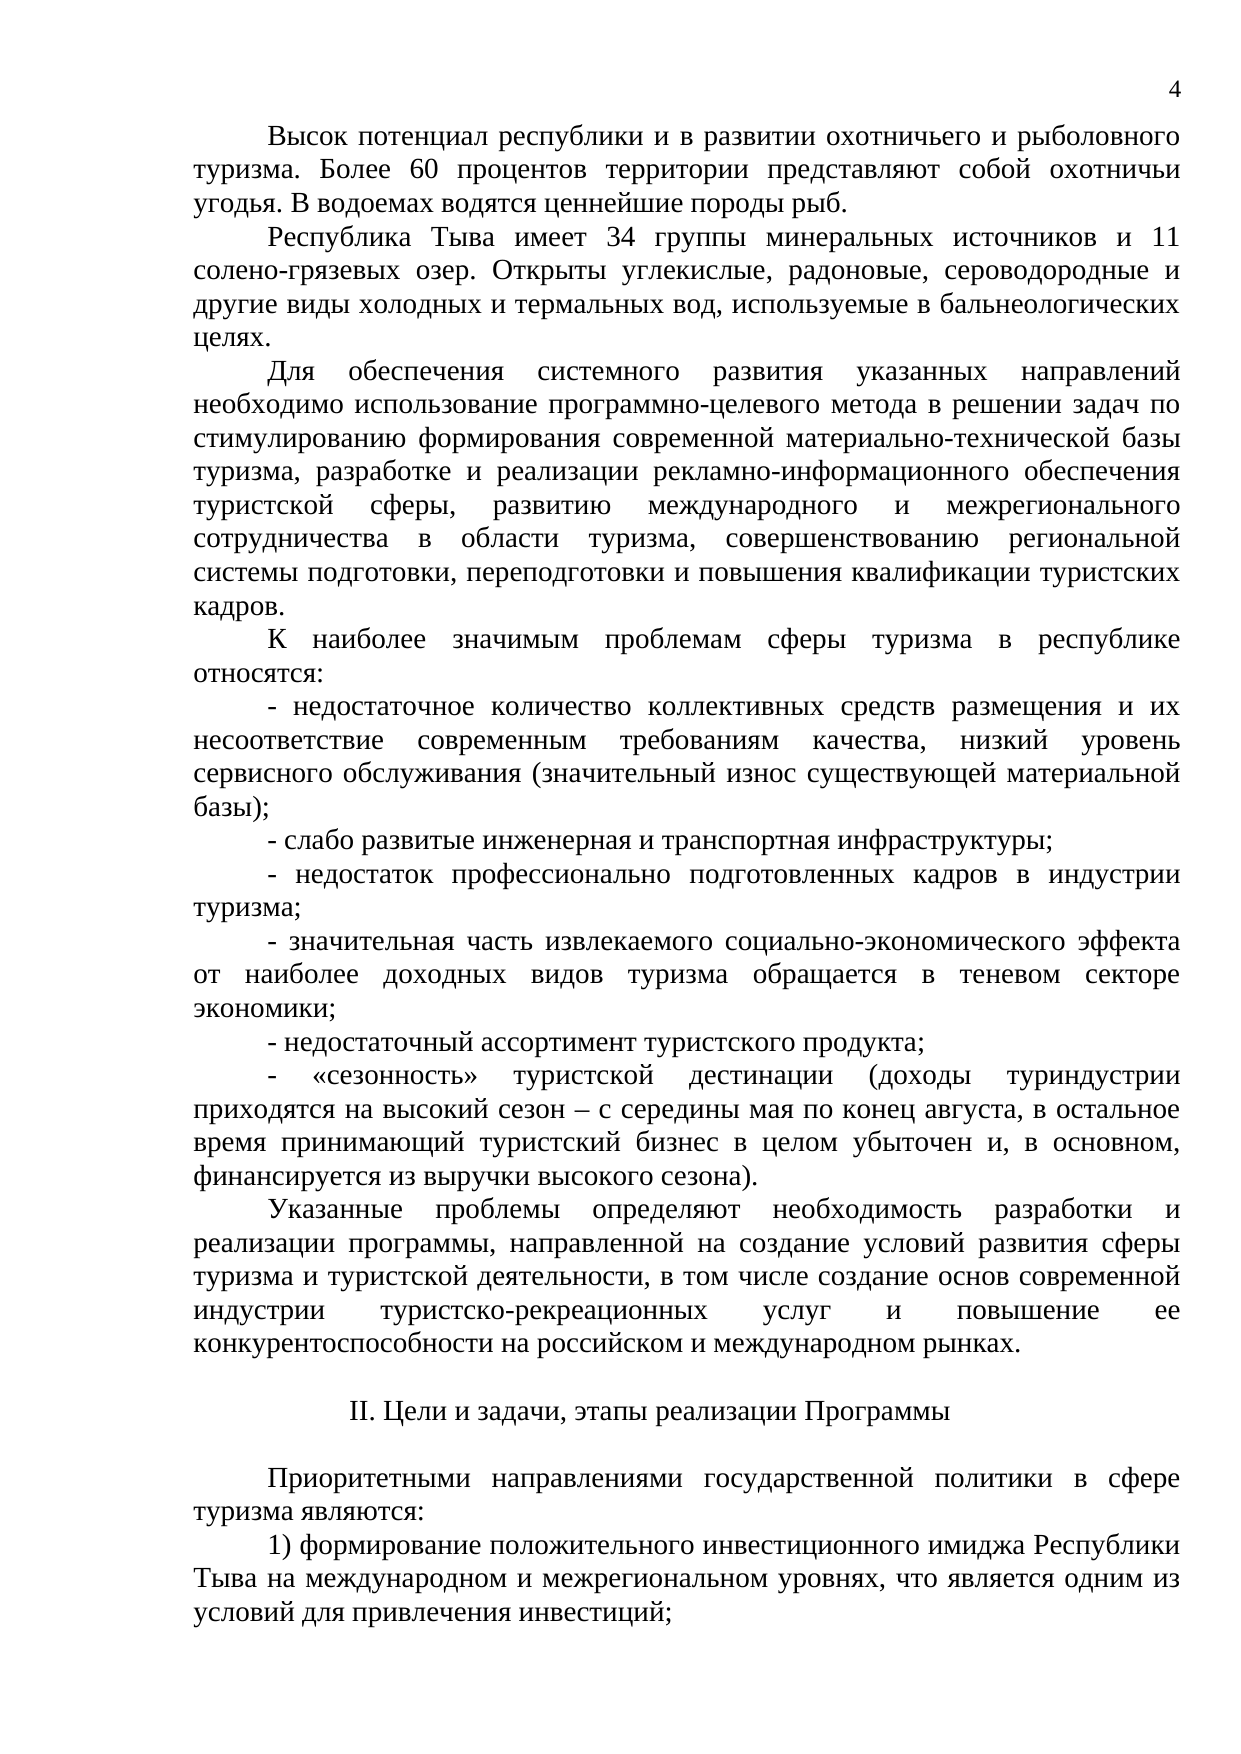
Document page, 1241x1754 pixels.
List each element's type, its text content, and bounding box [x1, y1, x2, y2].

text - слабо развитые инженерная и транспортная инфраструктуры; [193, 822, 1181, 856]
text Указанные проблемы определяют необходимость разработки и реализации программы, направленной на создание условий развития сферы туризма и туристской деятельности, в том числе создание основ современной индустрии туристско-рекреационных услуг и повышение ее конкурентоспособности на российском и международном рынках. [193, 1191, 1181, 1359]
text - «сезонность» туристской дестинации (доходы туриндустрии приходятся на высокий сезон – с середины мая по конец августа, в остальное время принимающий туристский бизнес в целом убыточен и, в основном, финансируется из выручки высокого сезона). [193, 1057, 1181, 1191]
text - недостаток профессионально подготовленных кадров в индустрии туризма; [193, 856, 1181, 923]
text Высок потенциал республики и в развитии охотничьего и рыболовного туризма. Более 60 процентов территории представляют собой охотничьи угодья. В водоемах водятся ценнейшие породы рыб. [193, 118, 1181, 219]
text - недостаточное количество коллективных средств размещения и их несоответствие современным требованиям качества, низкий уровень сервисного обслуживания (значительный износ существующей материальной базы); [193, 688, 1181, 822]
text Приоритетными направлениями государственной политики в сфере туризма являются: [193, 1460, 1181, 1527]
text - недостаточный ассортимент туристского продукта; [193, 1024, 1181, 1057]
text Для обеспечения системного развития указанных направлений необходимо использование программно-целевого метода в решении задач по стимулированию формирования современной материально-технической базы туризма, разработке и реализации рекламно-информационного обеспечения туристской сферы, развитию международного и межрегионального сотрудничества в области туризма, совершенствованию региональной системы подготовки, переподготовки и повышения квалификации туристских кадров. [193, 353, 1181, 621]
text Республика Тыва имеет 34 группы минеральных источников и 11 солено-грязевых озер. Открыты углекислые, радоновые, сероводородные и другие виды холодных и термальных вод, используемые в бальнеологических целях. [193, 219, 1181, 353]
text - значительная часть извлекаемого социально-экономического эффекта от наиболее доходных видов туризма обращается в теневом секторе экономики; [193, 923, 1181, 1024]
text 1) формирование положительного инвестиционного имиджа Республики Тыва на международном и межрегиональном уровнях, что является одним из условий для привлечения инвестиций; [193, 1527, 1181, 1627]
text II. Цели и задачи, этапы реализации Программы [118, 1393, 1181, 1426]
text К наиболее значимым проблемам сферы туризма в республике относятся: [193, 621, 1181, 688]
